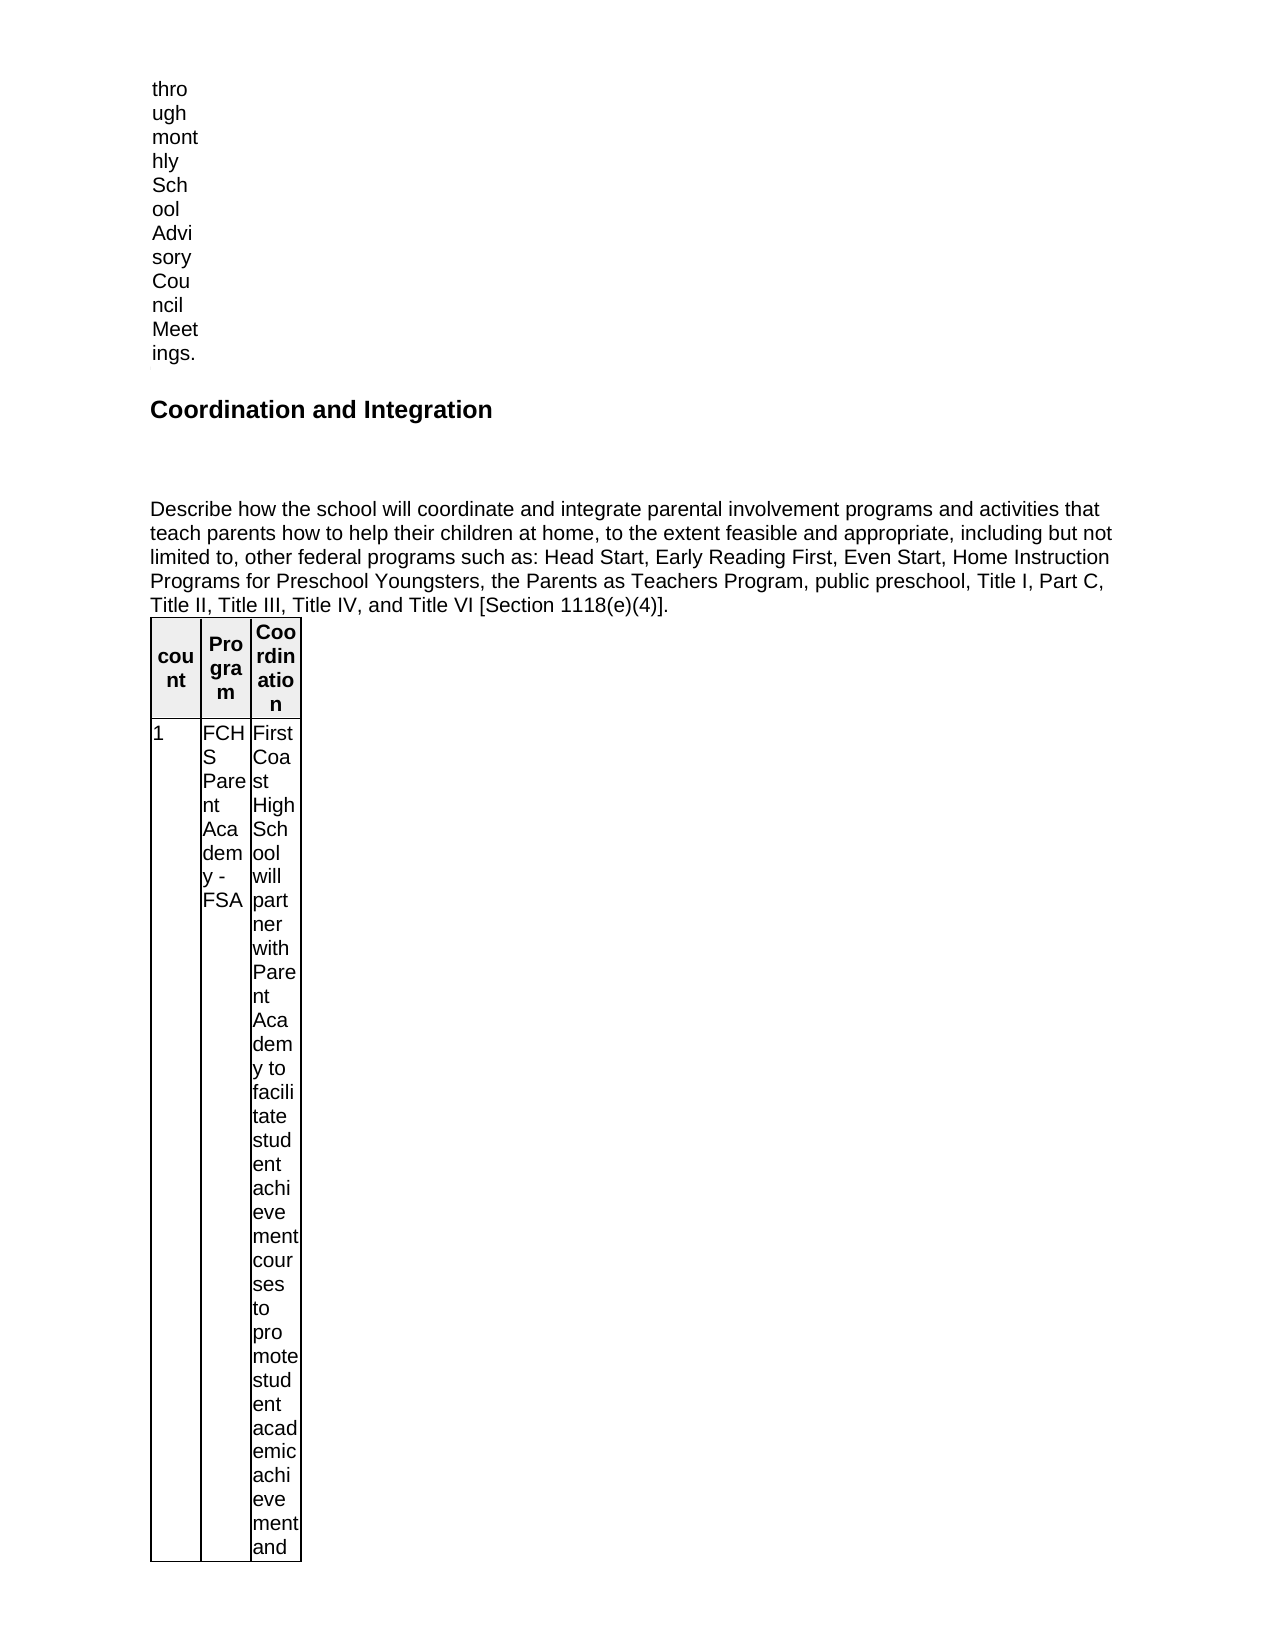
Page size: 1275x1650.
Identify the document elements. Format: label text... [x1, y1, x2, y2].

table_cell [252, 719, 300, 1561]
table_header Program [202, 618, 251, 717]
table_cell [202, 719, 250, 1561]
text Coordination and Integration [150, 395, 1125, 424]
table_cell 1 [152, 719, 200, 1561]
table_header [151, 76, 200, 366]
text Describe how the school will coordinate and integrate parental involvement programs and activities that teach parents how to help their children at home, to the extent feasible and appropriate, including but not limited to, other federal programs such as: Head Start, Early Reading First, Even Start, Home Instruction Programs for Preschool Youngsters, the Parents as Teachers Program, public preschool, Title I, Part C, Title II, Title III, Title IV, and Title VI [Section 1118(e)(4)]. [150, 449, 1125, 617]
table_header count [152, 618, 201, 717]
table_header Coordination [252, 618, 300, 717]
